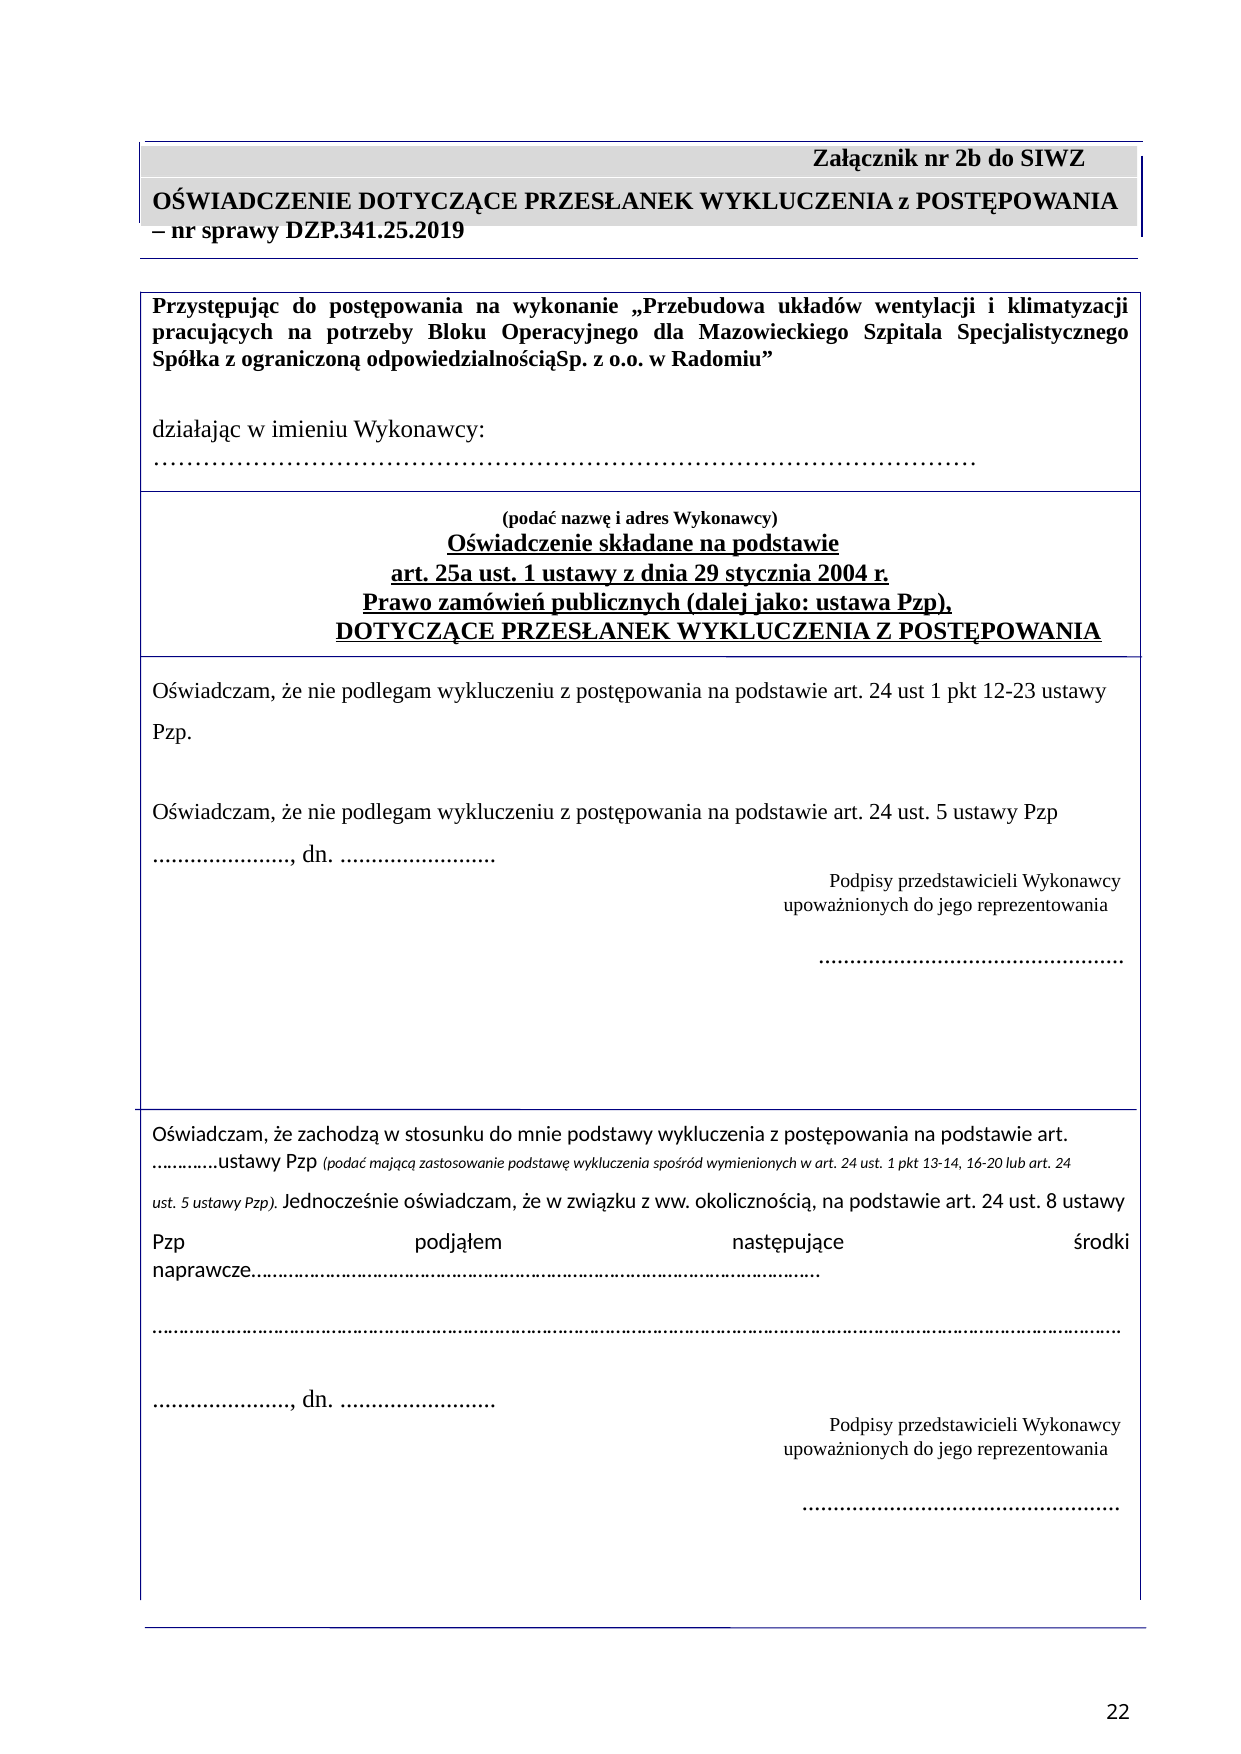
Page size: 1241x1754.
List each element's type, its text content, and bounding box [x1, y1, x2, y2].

text upoważnionych do jego reprezentowania [783, 892, 1130, 915]
text ................................................... [802, 1487, 1130, 1516]
text art. 25a ust. 1 ustawy z dnia 29 stycznia 2004 r. [148, 558, 1132, 587]
text Pzp podjąłem następujące środki naprawcze……………………………………………………………………………………………… [152, 1227, 1130, 1283]
text OŚWIADCZENIE DOTYCZĄCE PRZESŁANEK WYKLUCZENIA z POSTĘPOWANIA – nr sprawy DZP.341.25.2019 [152, 186, 1130, 244]
text Podpisy przedstawicieli Wykonawcy [829, 869, 1130, 892]
text Oświadczam, że nie podlegam wykluczeniu z postępowania na podstawie art. 24 ust. 5 ustawy Pzp [152, 798, 1130, 825]
text …………………………………………………………………………………………………………………………………………………………………. [152, 1311, 1130, 1339]
text ......................, dn. ......................... [152, 839, 1130, 868]
text ......................, dn. ......................... [152, 1384, 1130, 1412]
text ust. 5 ustawy Pzp). Jednocześnie oświadczam, że w związku z ww. okolicznością, na podstawie art. 24 ust. 8 ustawy [152, 1187, 1130, 1213]
text Załącznik nr 2b do SIWZ [812, 143, 1130, 172]
picture [141, 146, 1138, 226]
text DOTYCZĄCE PRZESŁANEK WYKLUCZENIA Z POSTĘPOWANIA [335, 616, 1130, 645]
text (podać nazwę i adres Wykonawcy) [148, 507, 1132, 528]
text Oświadczam, że zachodzą w stosunku do mnie podstawy wykluczenia z postępowania na podstawie art. ………….ustawy Pzp (podać mającą zastosowanie podstawę wykluczenia spośród wymienionych w art. 24 ust. 1 pkt 13-14, 16-20 lub art. 24 [152, 1120, 1130, 1173]
text ................................................. [819, 940, 1130, 969]
text Oświadczenie składane na podstawie [148, 528, 1138, 557]
text Prawo zamówień publicznych (dalej jako: ustawa Pzp), [362, 587, 1130, 616]
text Oświadczam, że nie podlegam wykluczeniu z postępowania na podstawie art. 24 ust 1 pkt 12-23 ustawy Pzp. [152, 678, 1109, 744]
text działając w imieniu Wykonawcy:……………………………………………………………………………………… [152, 414, 1130, 471]
text upoważnionych do jego reprezentowania [783, 1437, 1130, 1459]
text Przystępując do postępowania na wykonanie „Przebudowa układów wentylacji i klimatyzacji pracujących na potrzeby Bloku Operacyjnego dla Mazowieckiego Szpitala Specjalistycznego Spółka z ograniczoną odpowiedzialnościąSp. z o.o. w Radomiu” [152, 292, 1130, 371]
text Podpisy przedstawicieli Wykonawcy [829, 1413, 1130, 1436]
